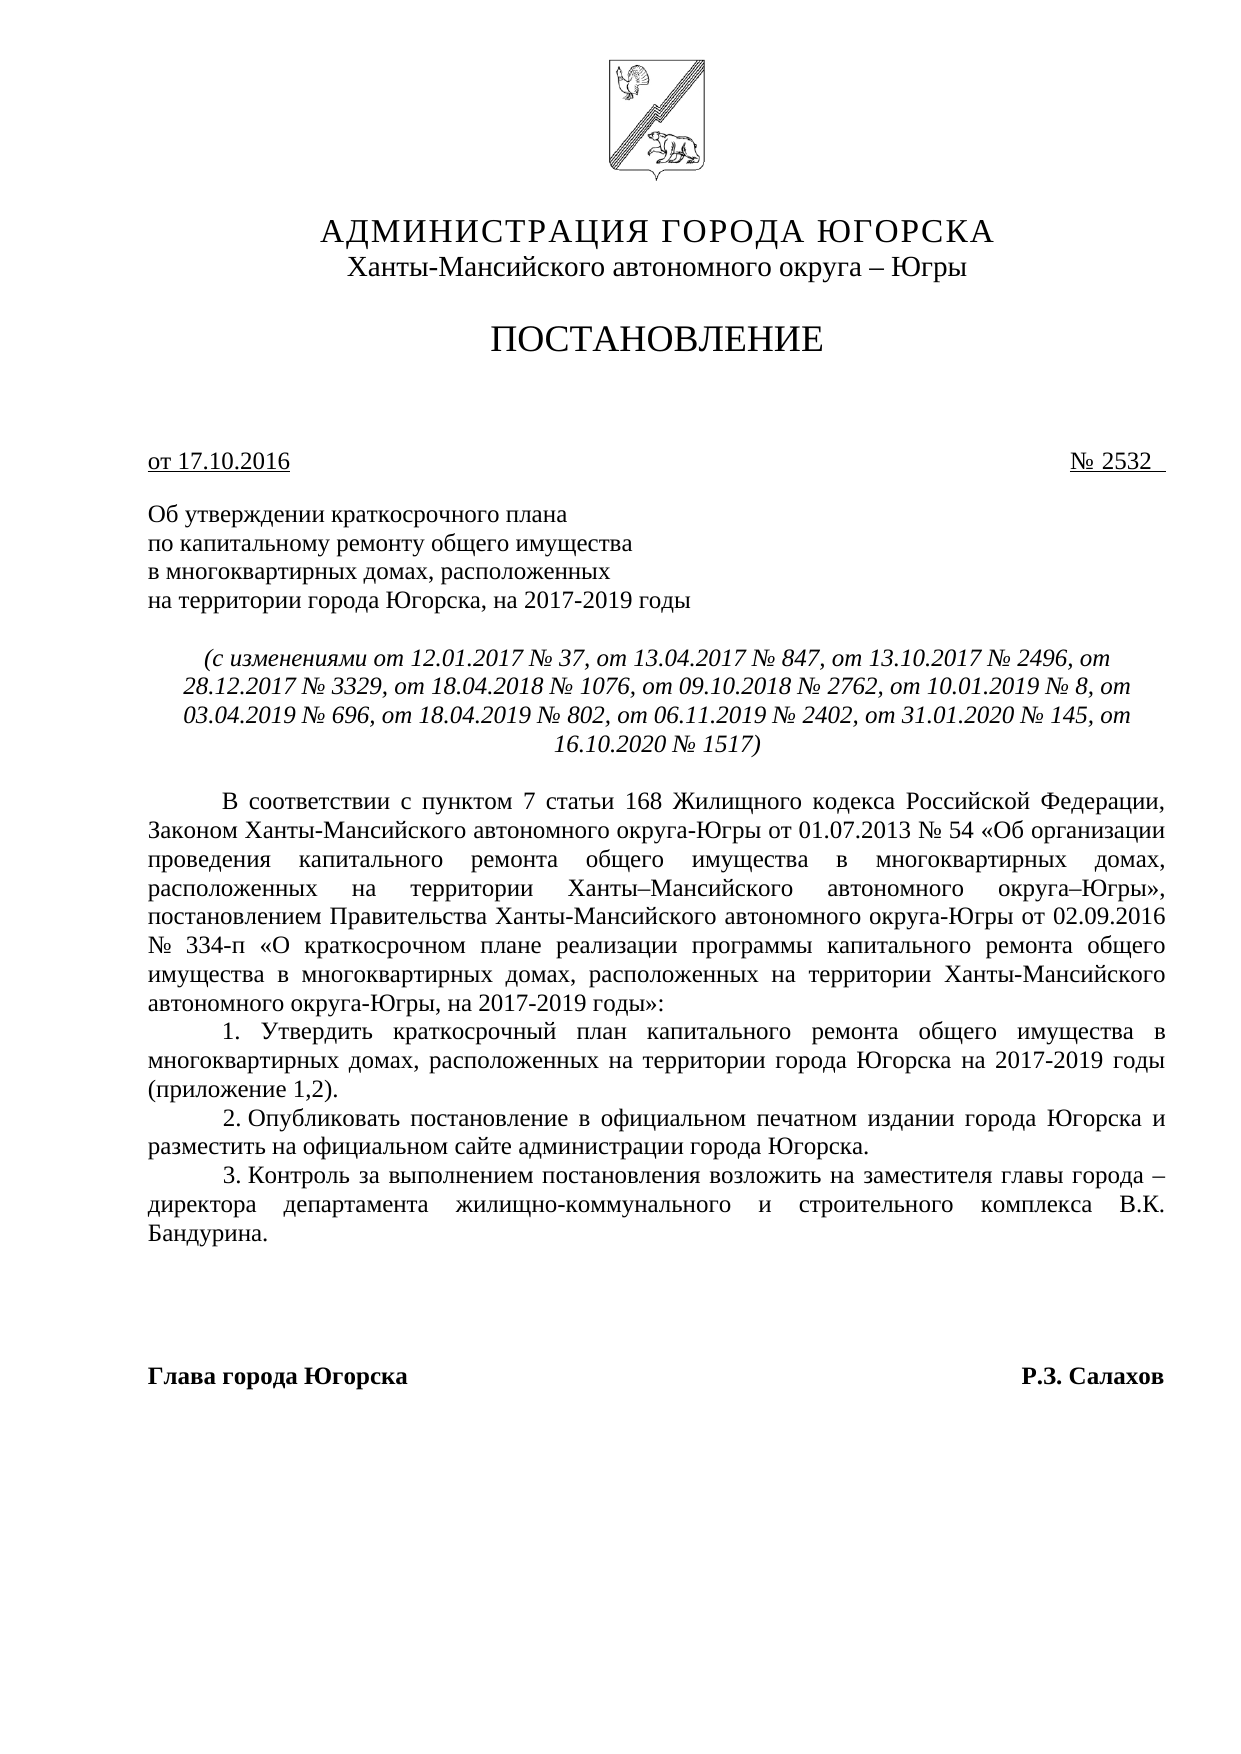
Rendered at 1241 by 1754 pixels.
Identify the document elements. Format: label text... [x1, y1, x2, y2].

text от 17.10.2016 № 2532 [148, 446, 1166, 499]
text В соответствии с пунктом 7 статьи 168 Жилищного кодекса Российской Федерации, Законом Ханты-Мансийского автономного округа-Югры от 01.07.2013 № 54 «Об организации проведения капитального ремонта общего имущества в многоквартирных домах, расположенных на территории Ханты–Мансийского автономного округа–Югры», постановлением Правительства Ханты-Мансийского автономного округа-Югры от 02.09.2016 № 334-п «О краткосрочном плане реализации программы капитального ремонта общего имущества в многоквартирных домах, расположенных на территории Ханты-Мансийского автономного округа-Югры, на 2017-2019 годы»: [148, 786, 1166, 1016]
picture [608, 59, 706, 183]
text на территории города Югорска, на 2017-2019 годы [148, 585, 1166, 614]
text 3. Контроль за выполнением постановления возложить на заместителя главы города – директора департамента жилищно-коммунального и строительного комплекса В.К. Бандурина. [148, 1160, 1166, 1246]
text в многоквартирных домах, расположенных [148, 556, 1166, 585]
subtitle Ханты-Мансийского автономного округа – Югры [148, 249, 1166, 283]
text Об утверждении краткосрочного плана [148, 499, 1166, 528]
text по капитальному ремонту общего имущества [148, 528, 1166, 556]
text 2. Опубликовать постановление в официальном печатном издании города Югорска и разместить на официальном сайте администрации города Югорска. [148, 1103, 1166, 1160]
text 1. Утвердить краткосрочный план капитального ремонта общего имущества в многоквартирных домах, расположенных на территории города Югорска на 2017-2019 годы (приложение 1,2). [148, 1016, 1166, 1103]
text (с изменениями от 12.01.2017 № 37, от 13.04.2017 № 847, от 13.10.2017 № 2496, от 28.12.2017 № 3329, от 18.04.2018 № 1076, от 09.10.2018 № 2762, от 10.01.2019 № 8, от 03.04.2019 № 696, от 18.04.2019 № 802, от 06.11.2019 № 2402, от 31.01.2020 № 145, от 16.10.2020 № 1517) [148, 643, 1166, 758]
subtitle ПОСТАНОВЛЕНИЕ [148, 317, 1166, 360]
subtitle АДМИНИСТРАЦИЯ ГОРОДА ЮГОРСКА [148, 211, 1166, 249]
text Глава города Югорска Р.З. Салахов [148, 1361, 1166, 1390]
